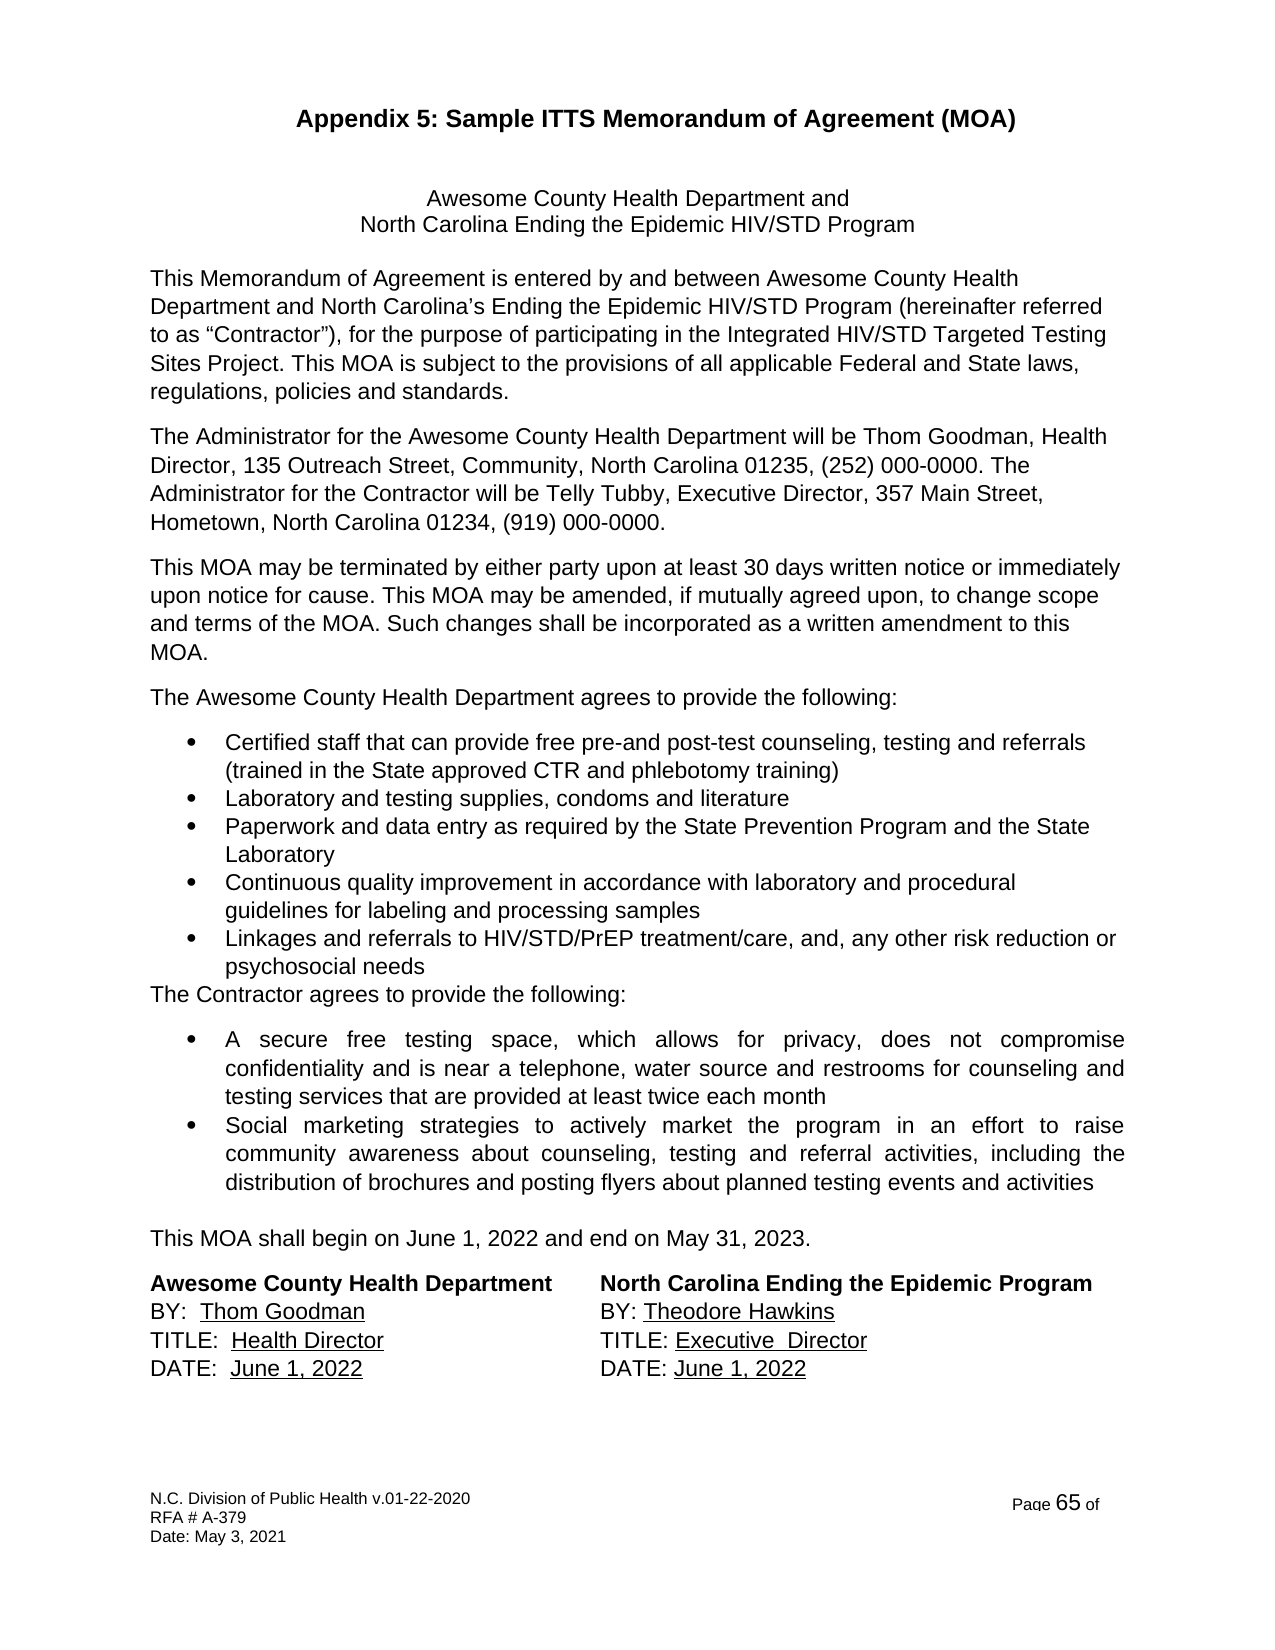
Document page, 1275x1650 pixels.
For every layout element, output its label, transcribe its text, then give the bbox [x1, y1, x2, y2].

subtitle Awesome County Health Department North Carolina Ending the Epidemic Program [150, 1270, 1237, 1296]
list Paperwork and data entry as required by the State Prevention Program and the State Laboratory [187, 813, 1126, 867]
text Awesome County Health Department and [215, 185, 1060, 212]
text DATE: June 1, 2022 DATE: June 1, 2022 [150, 1355, 1237, 1382]
text This MOA may be terminated by either party upon at least 30 days written notice or immediately upon notice for cause. This MOA may be amended, if mutually agreed upon, to change scope and terms of the MOA. Such changes shall be incorporated as a written amendment to this MOA. [150, 553, 1123, 665]
text North Carolina Ending the Epidemic HIV/STD Program [214, 212, 1061, 238]
list A secure free testing space, which allows for privacy, does not compromise confidentiality and is near a telephone, water source and restrooms for counseling and testing services that are provided at least twice each month [187, 1026, 1126, 1109]
subtitle Appendix 5: Sample ITTS Memorandum of Agreement (MOA) [214, 104, 1098, 132]
list Laboratory and testing supplies, condoms and literature [187, 785, 1237, 811]
list Linkages and referrals to HIV/STD/PrEP treatment/care, and, any other risk reduction or psychosocial needs [187, 925, 1125, 979]
text The Administrator for the Awesome County Health Department will be Thom Goodman, Health Director, 135 Outreach Street, Community, North Carolina 01235, (252) 000-0000. The Administrator for the Contractor will be Telly Tubby, Executive Director, 357 Main Street, Hometown, North Carolina 01234, (919) 000-0000. [150, 423, 1110, 535]
text This Memorandum of Agreement is entered by and between Awesome County Health Department and North Carolina’s Ending the Epidemic HIV/STD Program (hereinafter referred to as “Contractor”), for the purpose of participating in the Integrated HIV/STD Targeted Testing Sites Project. This MOA is subject to the provisions of all applicable Federal and State laws, regulations, policies and standards. [150, 264, 1109, 404]
text BY: Thom Goodman BY: Theodore Hawkins [150, 1298, 1237, 1325]
text This MOA shall begin on June 1, 2022 and end on May 31, 2023. [150, 1224, 1237, 1251]
list Continuous quality improvement in accordance with laboratory and procedural guidelines for labeling and processing samples [187, 869, 1126, 923]
list Certified staff that can provide free pre-and post-test counseling, testing and referrals (trained in the State approved CTR and phlebotomy training) [187, 729, 1126, 783]
text TITLE: Health Director TITLE: Executive Director [150, 1327, 1237, 1353]
text The Awesome County Health Department agrees to provide the following: [150, 684, 1237, 710]
list Social marketing strategies to actively market the program in an effort to raise community awareness about counseling, testing and referral activities, including the distribution of brochures and posting flyers about planned testing events and activities [187, 1112, 1126, 1195]
text The Contractor agrees to provide the following: [150, 981, 1237, 1007]
